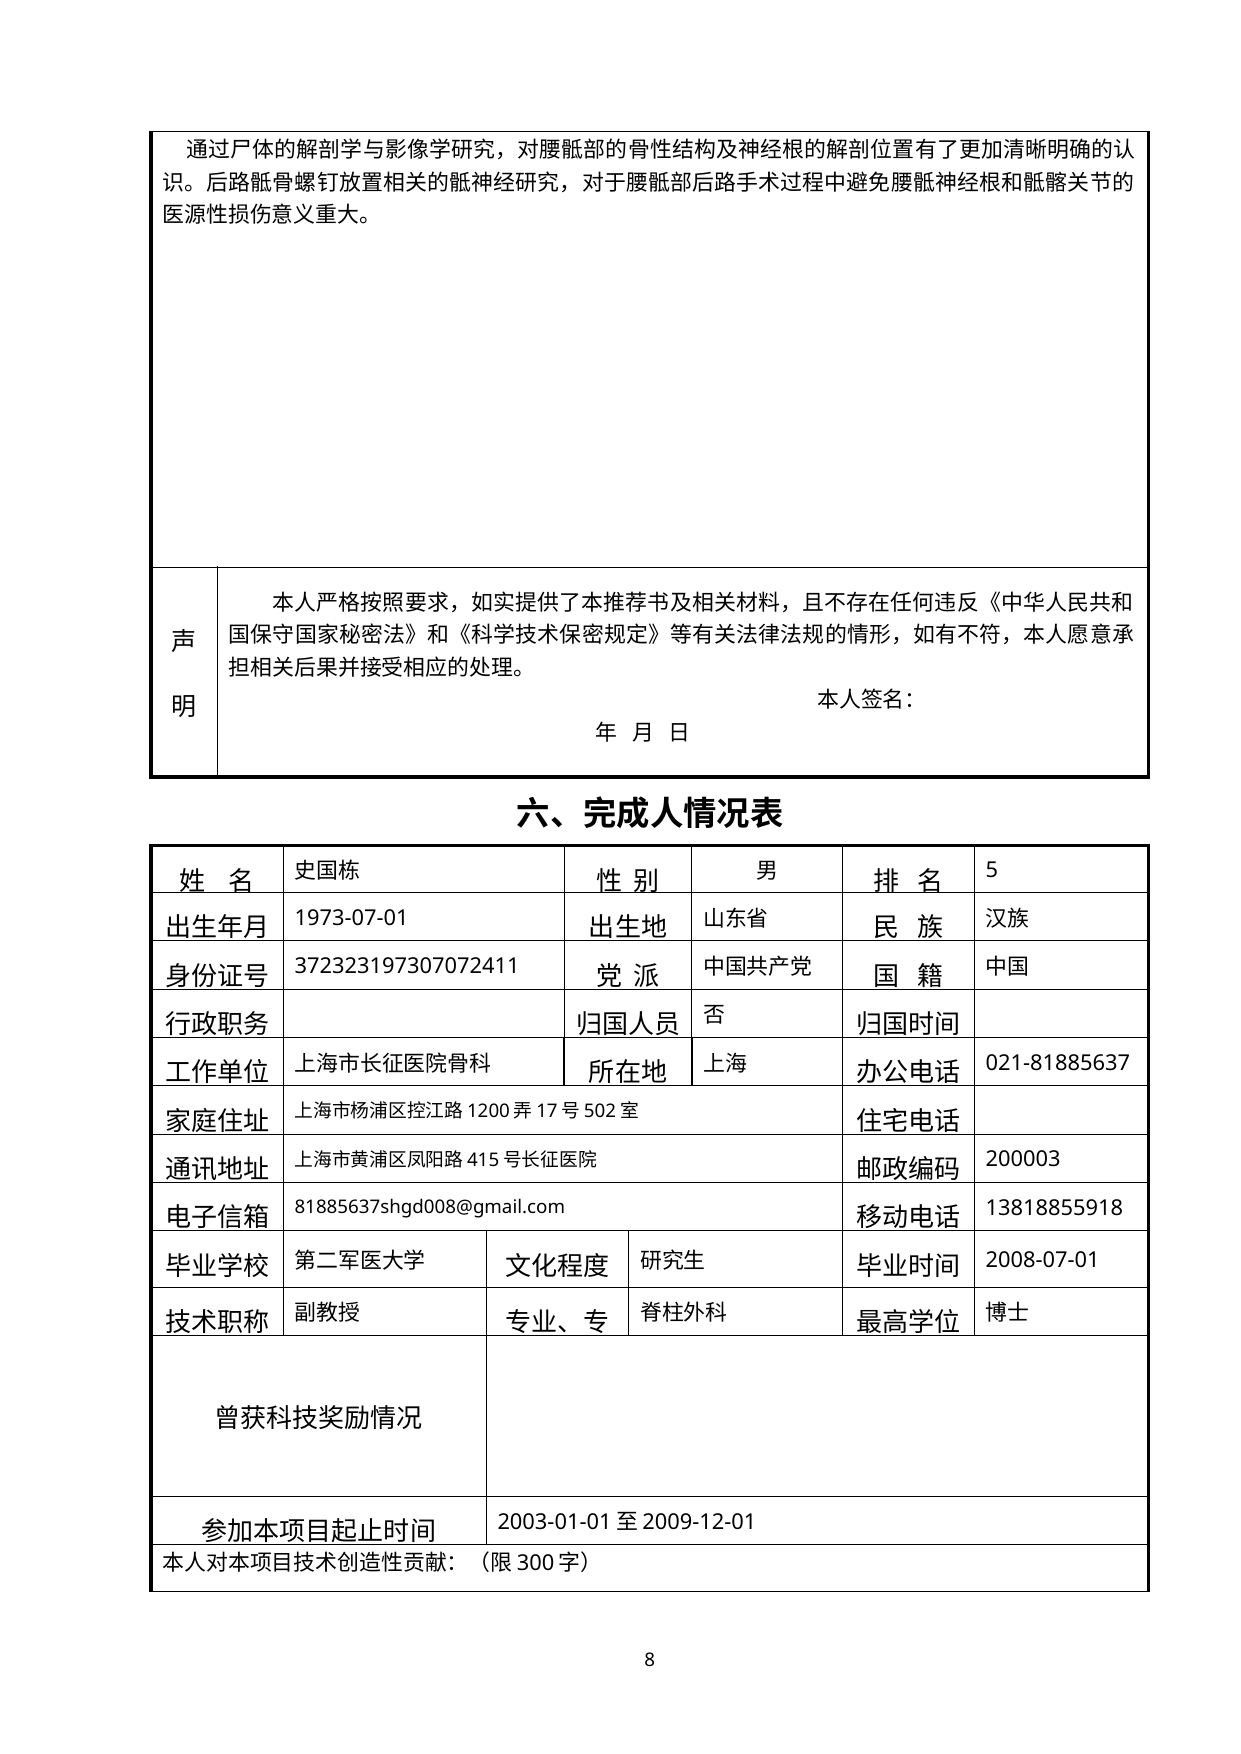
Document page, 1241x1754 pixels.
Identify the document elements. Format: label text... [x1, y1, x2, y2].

table_cell 81885637shgd008@gmail.com [284, 1183, 842, 1230]
table_cell 住宅电话 [843, 1086, 974, 1133]
table_cell 2008-07-01 [975, 1231, 1147, 1287]
table_cell 021-81885637 [975, 1038, 1147, 1085]
table_cell 本人对本项目技术创造性贡献：（限300字） [153, 1545, 1147, 1591]
table_cell 200003 [975, 1135, 1147, 1182]
table_cell 上海市长征医院骨科 [284, 1038, 563, 1085]
table_cell 本人严格按照要求，如实提供了本推荐书及相关材料，且不存在任何违反《中华人民共和国保守国家秘密法》和《科学技术保密规定》等有关法律法规的情形，如有不符，本人愿意承担相关后果并接受相应的处理。 本人签名： 年 月 日 [218, 568, 1147, 775]
table_cell 山东省 [692, 893, 842, 940]
table_cell 通讯地址 [153, 1135, 283, 1182]
table_cell 中国 [975, 941, 1147, 988]
table_header 男 [692, 847, 842, 892]
subtitle 六、完成人情况表 [148, 778, 1152, 843]
table_cell 博士 [975, 1288, 1147, 1335]
table_cell 归国人员 [565, 990, 691, 1037]
table_cell 汉族 [975, 893, 1147, 940]
table_cell 脊柱外科 [629, 1288, 842, 1335]
table_header 史国栋 [284, 847, 564, 892]
table_cell 办公电话 [843, 1038, 974, 1085]
table_cell 声明 [153, 568, 217, 775]
table_header 性 别 [565, 847, 691, 892]
table_cell 中国共产党 [692, 941, 842, 988]
table_cell 文化程度 [487, 1231, 628, 1287]
table_cell 归国时间 [843, 990, 974, 1037]
table_cell 出生地 [565, 893, 691, 940]
table_cell [975, 990, 1147, 1037]
table_cell 国 籍 [843, 941, 974, 988]
table_cell 身份证号 [153, 941, 283, 988]
table_cell 副教授 [284, 1288, 486, 1335]
table_cell 曾获科技奖励情况 [153, 1336, 486, 1496]
table_cell 2003-01-01至2009-12-01 [487, 1497, 1147, 1544]
table_cell 否 [692, 990, 842, 1037]
table_cell 邮政编码 [843, 1135, 974, 1182]
table_header 姓 名 [153, 847, 283, 892]
table_header 排 名 [843, 847, 974, 892]
table_cell 毕业学校 [153, 1231, 283, 1287]
table_cell 技术职称 [153, 1288, 283, 1335]
table_cell 家庭住址 [153, 1086, 283, 1133]
table_cell [487, 1336, 1147, 1496]
table_cell 上海 [693, 1038, 842, 1085]
table_cell [975, 1086, 1147, 1133]
table_cell 出生年月 [153, 893, 283, 940]
table_cell 工作单位 [153, 1038, 283, 1085]
table_cell 电子信箱 [153, 1183, 283, 1230]
table_cell 13818855918 [975, 1183, 1147, 1230]
table_cell 参加本项目起止时间 [153, 1497, 486, 1544]
table_cell 党 派 [565, 941, 691, 988]
table_cell 民 族 [843, 893, 974, 940]
table_cell 所在地 [565, 1038, 691, 1085]
table_header 5 [975, 847, 1147, 892]
table_cell 研究生 [629, 1231, 842, 1287]
table_cell [284, 990, 564, 1037]
table_cell 372323197307072411 [284, 941, 564, 988]
table_cell 1973-07-01 [284, 893, 564, 940]
table_cell 专业、专长 [487, 1288, 628, 1335]
table_cell 最高学位 [843, 1288, 974, 1335]
table_cell 上海市黄浦区凤阳路415号长征医院 [284, 1135, 842, 1182]
table_cell 第二军医大学 [284, 1231, 486, 1287]
table_cell 毕业时间 [843, 1231, 974, 1287]
table_cell 通过尸体的解剖学与影像学研究，对腰骶部的骨性结构及神经根的解剖位置有了更加清晰明确的认识。后路骶骨螺钉放置相关的骶神经研究，对于腰骶部后路手术过程中避免腰骶神经根和骶髂关节的医源性损伤意义重大。 [153, 132, 1147, 566]
table_cell 移动电话 [843, 1183, 974, 1230]
table_cell 行政职务 [153, 990, 283, 1037]
table_cell 上海市杨浦区控江路1200弄17号502室 [284, 1086, 842, 1133]
